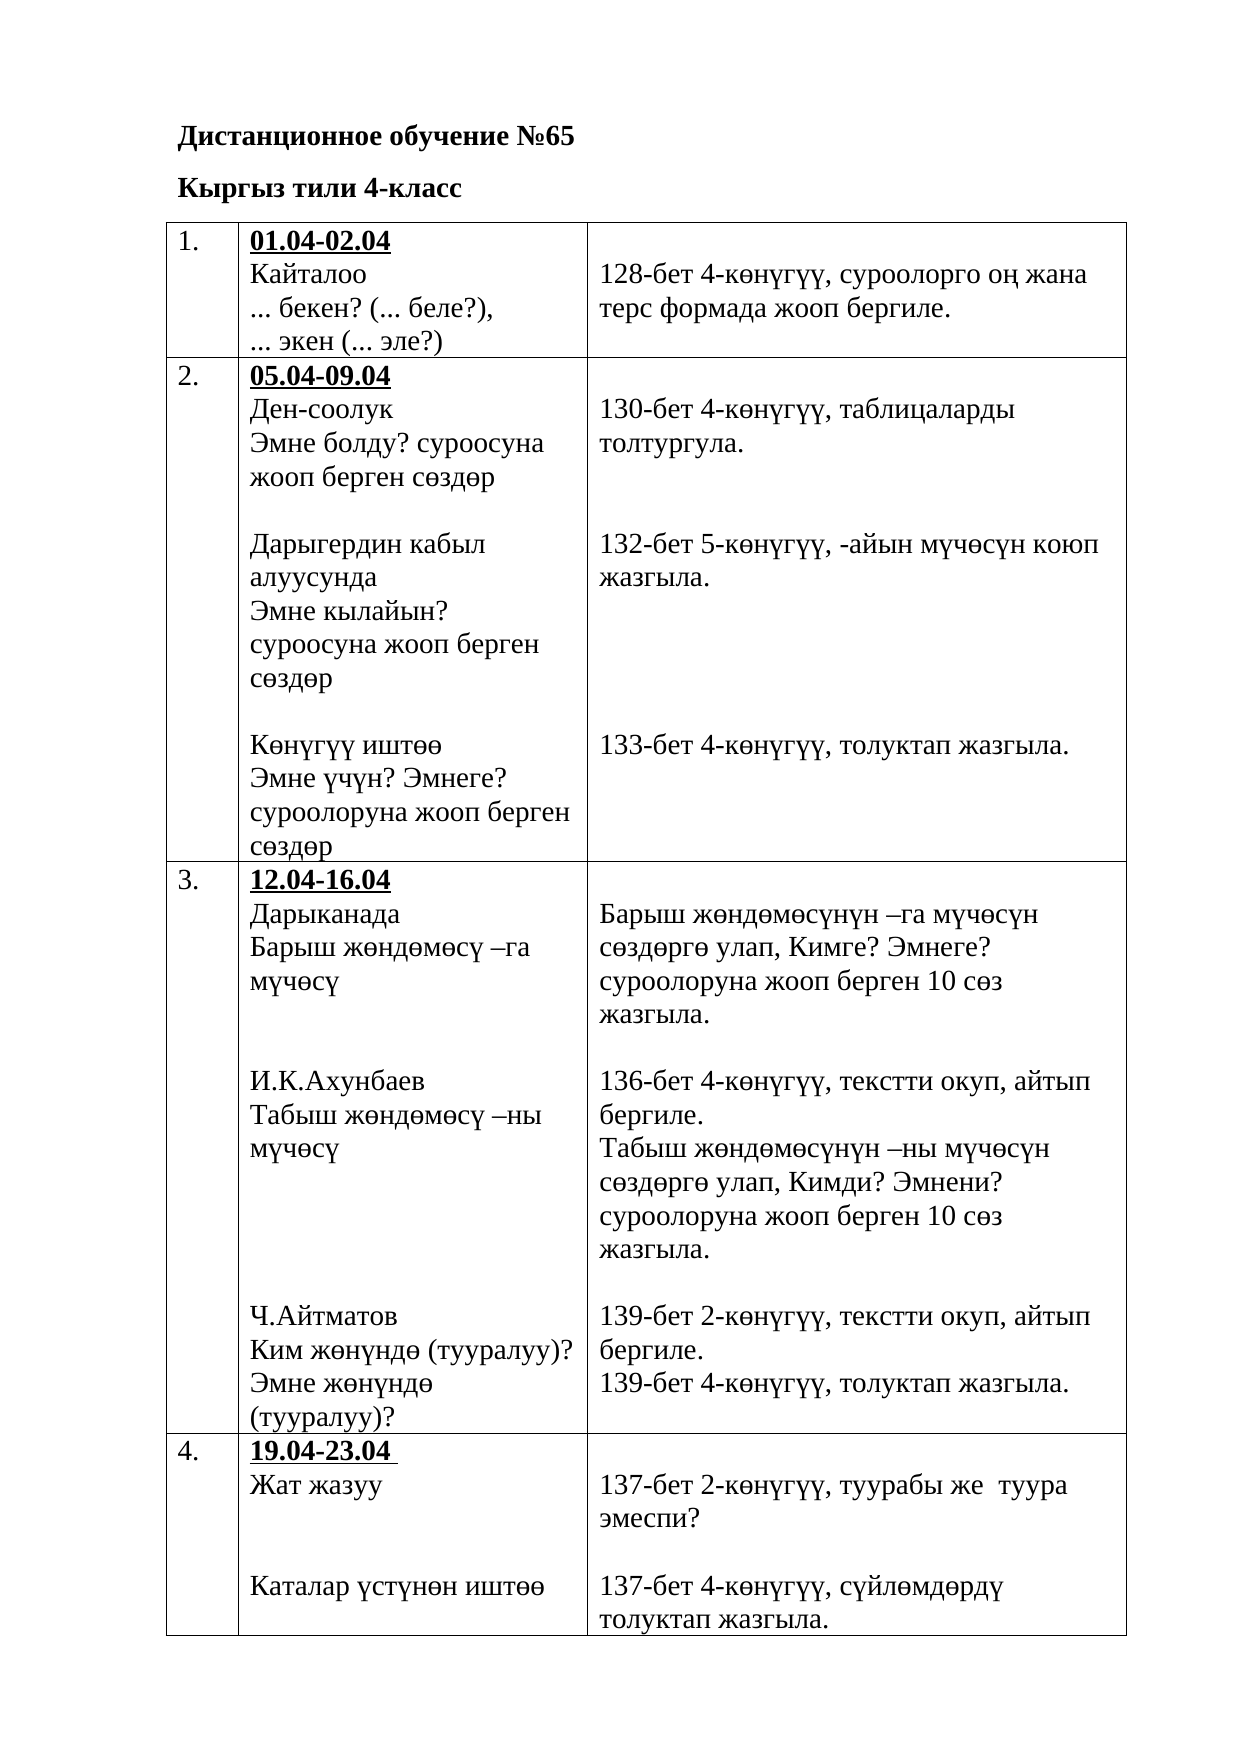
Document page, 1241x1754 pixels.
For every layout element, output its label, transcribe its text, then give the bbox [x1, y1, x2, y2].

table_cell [588, 1434, 1126, 1635]
table_header 01.04-02.04 Кайталоо ... бекен? (... беле?), ... экен (... эле?) [239, 223, 587, 357]
table_cell 05.04-09.04 Ден-соолук Эмне болду? суроосуна жооп берген сөздөр Дарыгердин кабыл алуусунда Эмне кылайын? суроосуна жооп берген сөздөр Көнүгүү иштөө Эмне үчүн? Эмнеге? суроолоруна жооп берген сөздөр [239, 358, 587, 861]
text Кыргыз тили 4-класс [177, 170, 1152, 203]
table_cell 130-бет 4-көнүгүү, таблицаларды толтургула. 132-бет 5-көнүгүү, -айын мүчөсүн коюп жазгыла. 133-бет 4-көнүгүү, толуктап жазгыла. [588, 358, 1126, 861]
table_cell 3. [167, 862, 238, 1432]
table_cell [239, 1434, 587, 1635]
table_cell 12.04-16.04 Дарыканада Барыш жөндөмөсү –га мүчөсү И.К.Ахунбаев Табыш жөндөмөсү –ны мүчөсү Ч.Айтматов Ким жөнүндө (тууралуу)? Эмне жөнүндө (тууралуу)? [239, 862, 587, 1432]
text Дистанционное обучение №65 [177, 118, 1152, 152]
table_header 128-бет 4-көнүгүү, суроолорго оң жана терс формада жооп бергиле. [588, 223, 1126, 357]
table_header 1. [167, 223, 238, 357]
table_cell 2. [167, 358, 238, 861]
table_cell 4. [167, 1434, 238, 1635]
table_cell Барыш жөндөмөсүнүн –га мүчөсүн сөздөргө улап, Кимге? Эмнеге? суроолоруна жооп берген 10 сөз жазгыла. 136-бет 4-көнүгүү, текстти окуп, айтып бергиле. Табыш жөндөмөсүнүн –ны мүчөсүн сөздөргө улап, Кимди? Эмнени? суроолоруна жооп берген 10 сөз жазгыла. 139-бет 2-көнүгүү, текстти окуп, айтып бергиле. 139-бет 4-көнүгүү, толуктап жазгыла. [588, 862, 1126, 1432]
